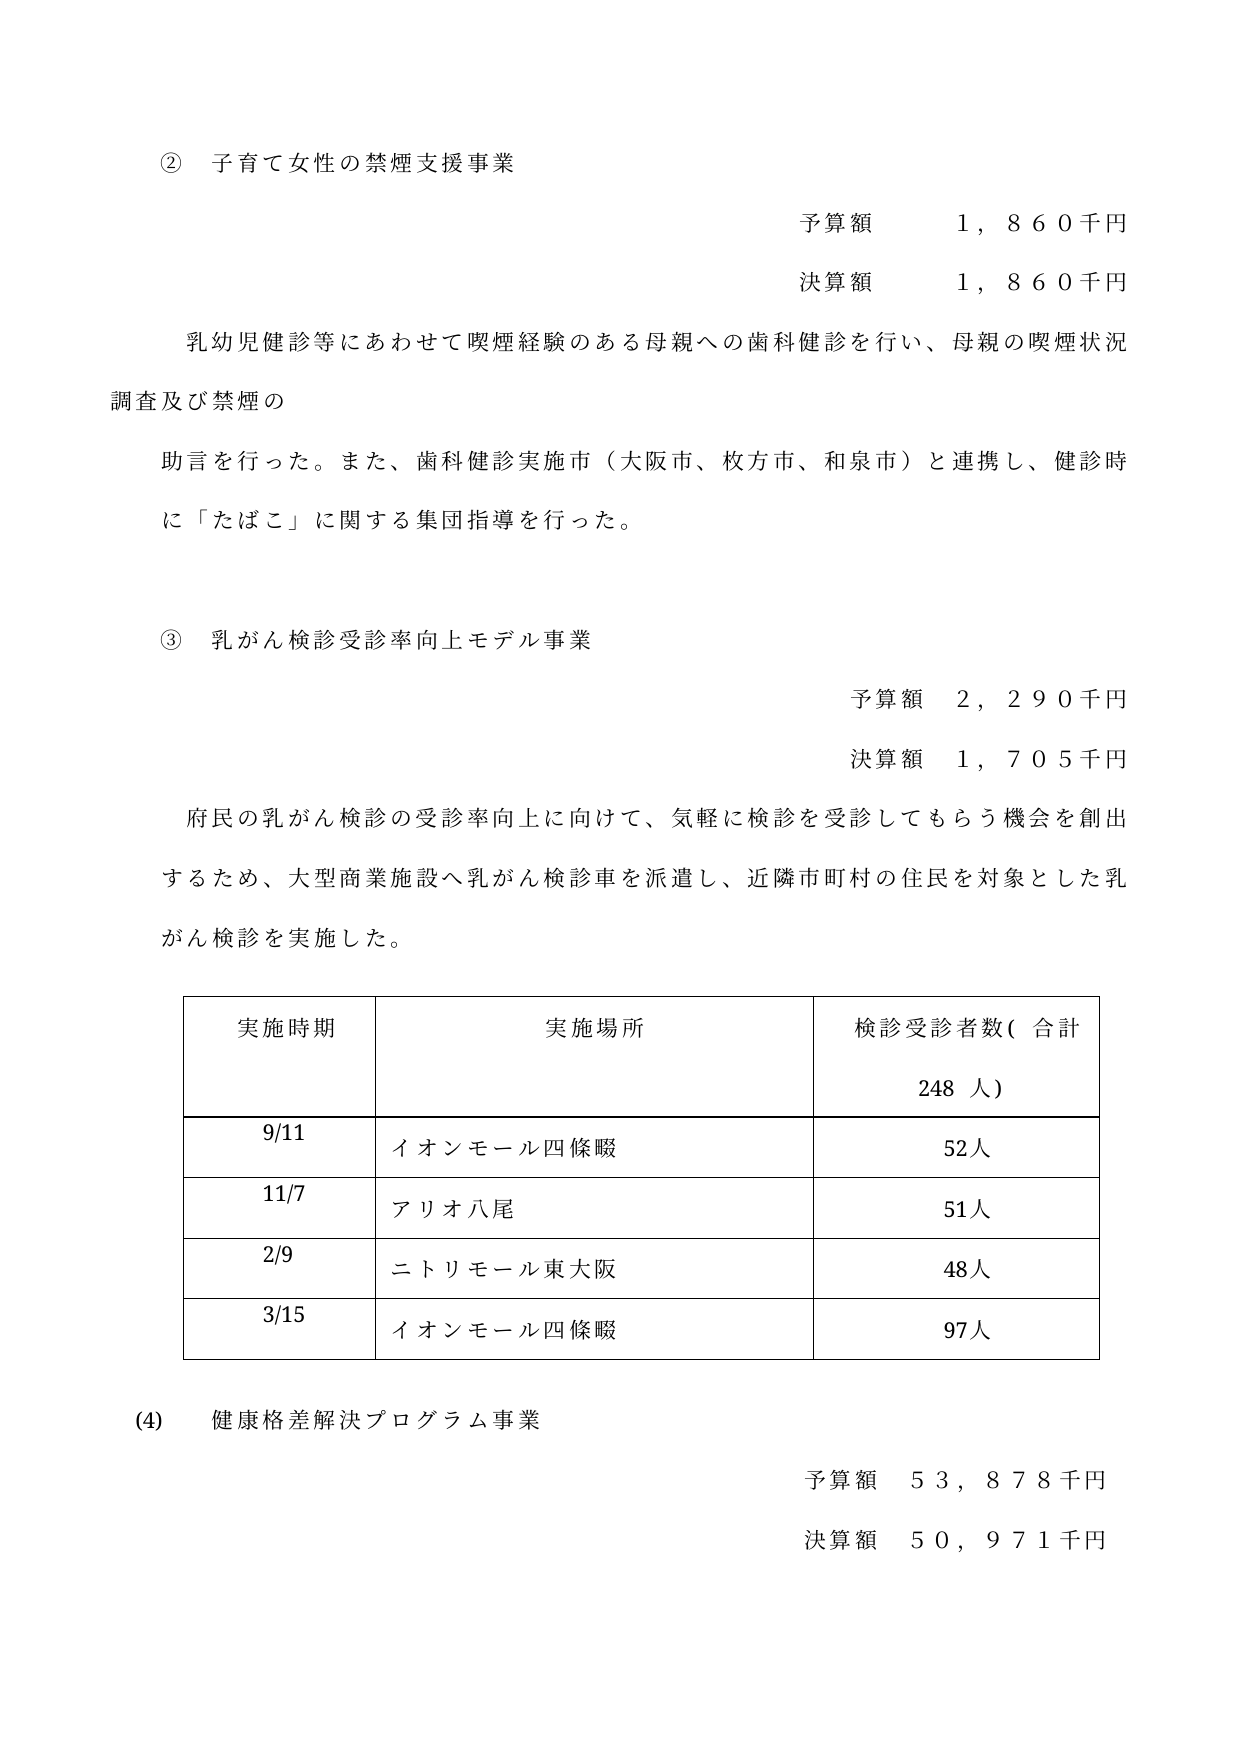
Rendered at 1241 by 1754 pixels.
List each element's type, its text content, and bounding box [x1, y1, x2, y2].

text 府民の乳がん検診の受診率向上に向けて、気軽に検診を受診してもらう機会を創出するため、大型商業施設へ乳がん検診車を派遣し、近隣市町村の住民を対象とした乳がん検診を実施した。 [121, 788, 1131, 966]
text 決算額 ５０，９７１千円 [110, 1509, 1110, 1568]
table_cell 2/9 [184, 1239, 375, 1298]
text 決算額 １，７０５千円 [110, 728, 1131, 788]
table_cell 97人 [814, 1299, 1099, 1359]
text 決算額 １，８６０千円 [110, 251, 1131, 311]
table_cell 52人 [814, 1118, 1099, 1177]
text 乳幼児健診等にあわせて喫煙経験のある母親への歯科健診を行い、母親の喫煙状況調査及び禁煙の [110, 311, 1131, 430]
table_cell イオンモール四條畷 [376, 1118, 813, 1177]
table_cell アリオ八尾 [376, 1178, 813, 1238]
text 予算額 １，８６０千円 [110, 192, 1131, 251]
table_cell 9/11 [184, 1118, 375, 1177]
text ③ 乳がん検診受診率向上モデル事業 [110, 609, 1131, 668]
table_header 検診受診者数(合計248人) [814, 997, 1099, 1116]
table_cell ニトリモール東大阪 [376, 1239, 813, 1298]
table_header 実施時期 [184, 997, 375, 1116]
table_cell 51人 [814, 1178, 1099, 1238]
table_cell 3/15 [184, 1299, 375, 1359]
text 予算額 ５３，８７８千円 [110, 1449, 1110, 1509]
text 予算額 ２，２９０千円 [110, 668, 1131, 728]
text 助言を行った。また、歯科健診実施市（大阪市、枚方市、和泉市）と連携し、健診時に「たばこ」に関する集団指導を行った。 [143, 430, 1131, 549]
text ② 子育て女性の禁煙支援事業 [110, 132, 1131, 192]
table_cell 48人 [814, 1239, 1099, 1298]
table_header 実施場所 [376, 997, 813, 1116]
table_cell 11/7 [184, 1178, 375, 1238]
table_cell イオンモール四條畷 [376, 1299, 813, 1359]
text (4) 健康格差解決プログラム事業 [110, 1390, 1131, 1449]
